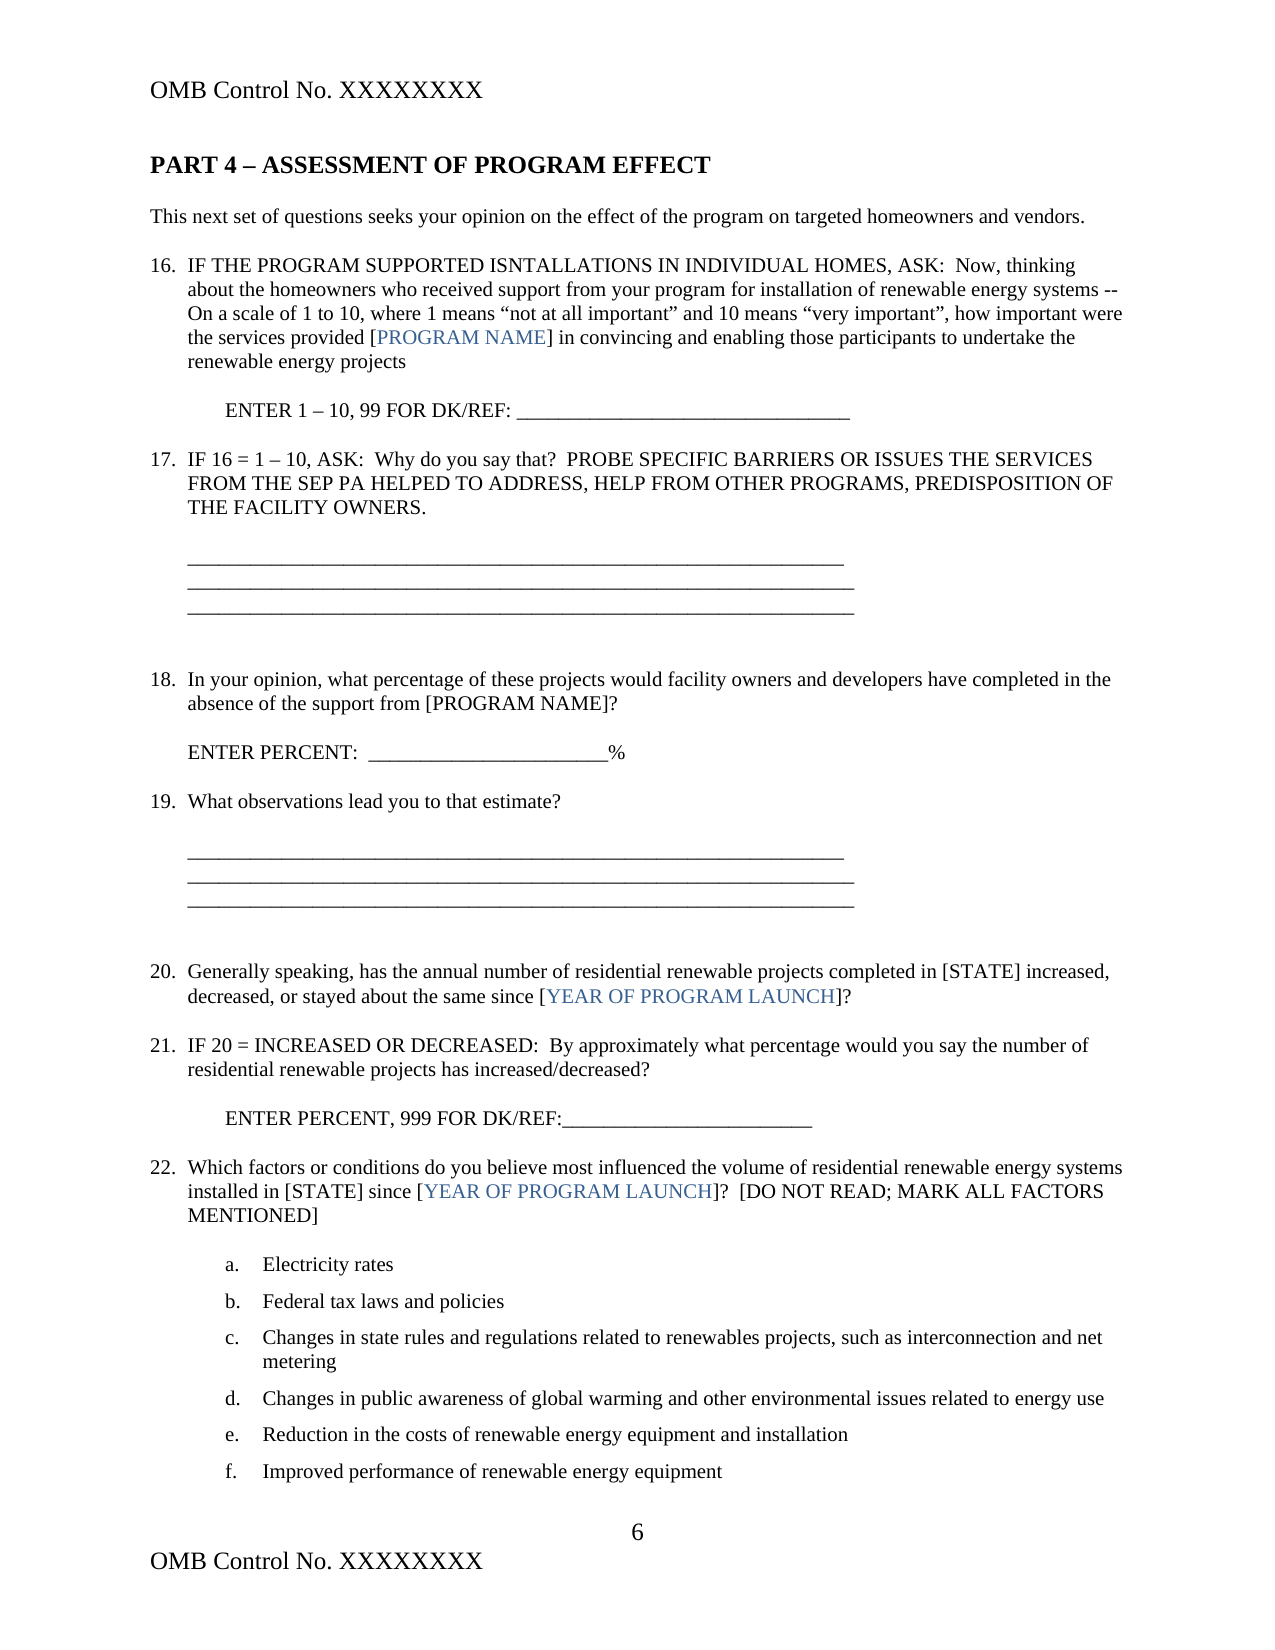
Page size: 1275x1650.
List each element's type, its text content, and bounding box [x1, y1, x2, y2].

list Generally speaking, has the annual number of residential renewable projects completed in [STATE] increased, decreased, or stayed about the same since [YEAR OF PROGRAM LAUNCH]? [150, 959, 1125, 1008]
list In your opinion, what percentage of these projects would facility owners and developers have completed in the absence of the support from [PROGRAM NAME]? [150, 667, 1125, 715]
list Electricity rates [225, 1252, 1125, 1276]
list Changes in public awareness of global warming and other environmental issues related to energy use [225, 1386, 1125, 1410]
list IF THE PROGRAM SUPPORTED ISNTALLATIONS IN INDIVIDUAL HOMES, ASK: Now, thinking about the homeowners who received support from your program for installation of renewable energy systems -- On a scale of 1 to 10, where 1 means “not at all important” and 10 means “very important”, how important were the services provided [PROGRAM NAME] in convincing and enabling those participants to undertake the renewable energy projects [150, 253, 1125, 373]
list Federal tax laws and policies [225, 1288, 1125, 1313]
list Reduction in the costs of renewable energy equipment and installation [225, 1422, 1125, 1446]
text This next set of questions seeks your opinion on the effect of the program on targeted homeowners and vendors. [150, 204, 1125, 228]
list What observations lead you to that estimate? [150, 789, 1125, 813]
list ________________________________________________________________ [187, 862, 1125, 886]
text ________________________________________________________________ [187, 568, 1125, 592]
list Which factors or conditions do you believe most influenced the volume of residential renewable energy systems installed in [STATE] since [YEAR OF PROGRAM LAUNCH]? [DO NOT READ; MARK ALL FACTORS MENTIONED] [150, 1155, 1125, 1227]
list Changes in state rules and regulations related to renewables projects, such as interconnection and net metering [225, 1325, 1125, 1373]
list Improved performance of renewable energy equipment [225, 1459, 1125, 1483]
list IF 16 = 1 – 10, ASK: Why do you say that? PROBE SPECIFIC BARRIERS OR ISSUES THE SERVICES FROM THE SEP PA HELPED TO ADDRESS, HELP FROM OTHER PROGRAMS, PREDISPOSITION OF THE FACILITY OWNERS. [150, 447, 1125, 519]
list PART 4 – ASSESSMENT OF PROGRAM EFFECT [150, 150, 1125, 179]
list _______________________________________________________________ [187, 838, 1125, 862]
list IF 20 = INCREASED OR DECREASED: By approximately what percentage would you say the number of residential renewable projects has increased/decreased? [150, 1033, 1125, 1081]
text ________________________________________________________________ [187, 592, 1125, 617]
list ENTER 1 – 10, 99 FOR DK/REF: ________________________________ [225, 398, 1125, 422]
list ENTER PERCENT: _______________________% [187, 740, 1125, 764]
list ENTER PERCENT, 999 FOR DK/REF:________________________ [225, 1106, 1125, 1130]
list ________________________________________________________________ [187, 886, 1125, 910]
text _______________________________________________________________ [187, 544, 1125, 568]
